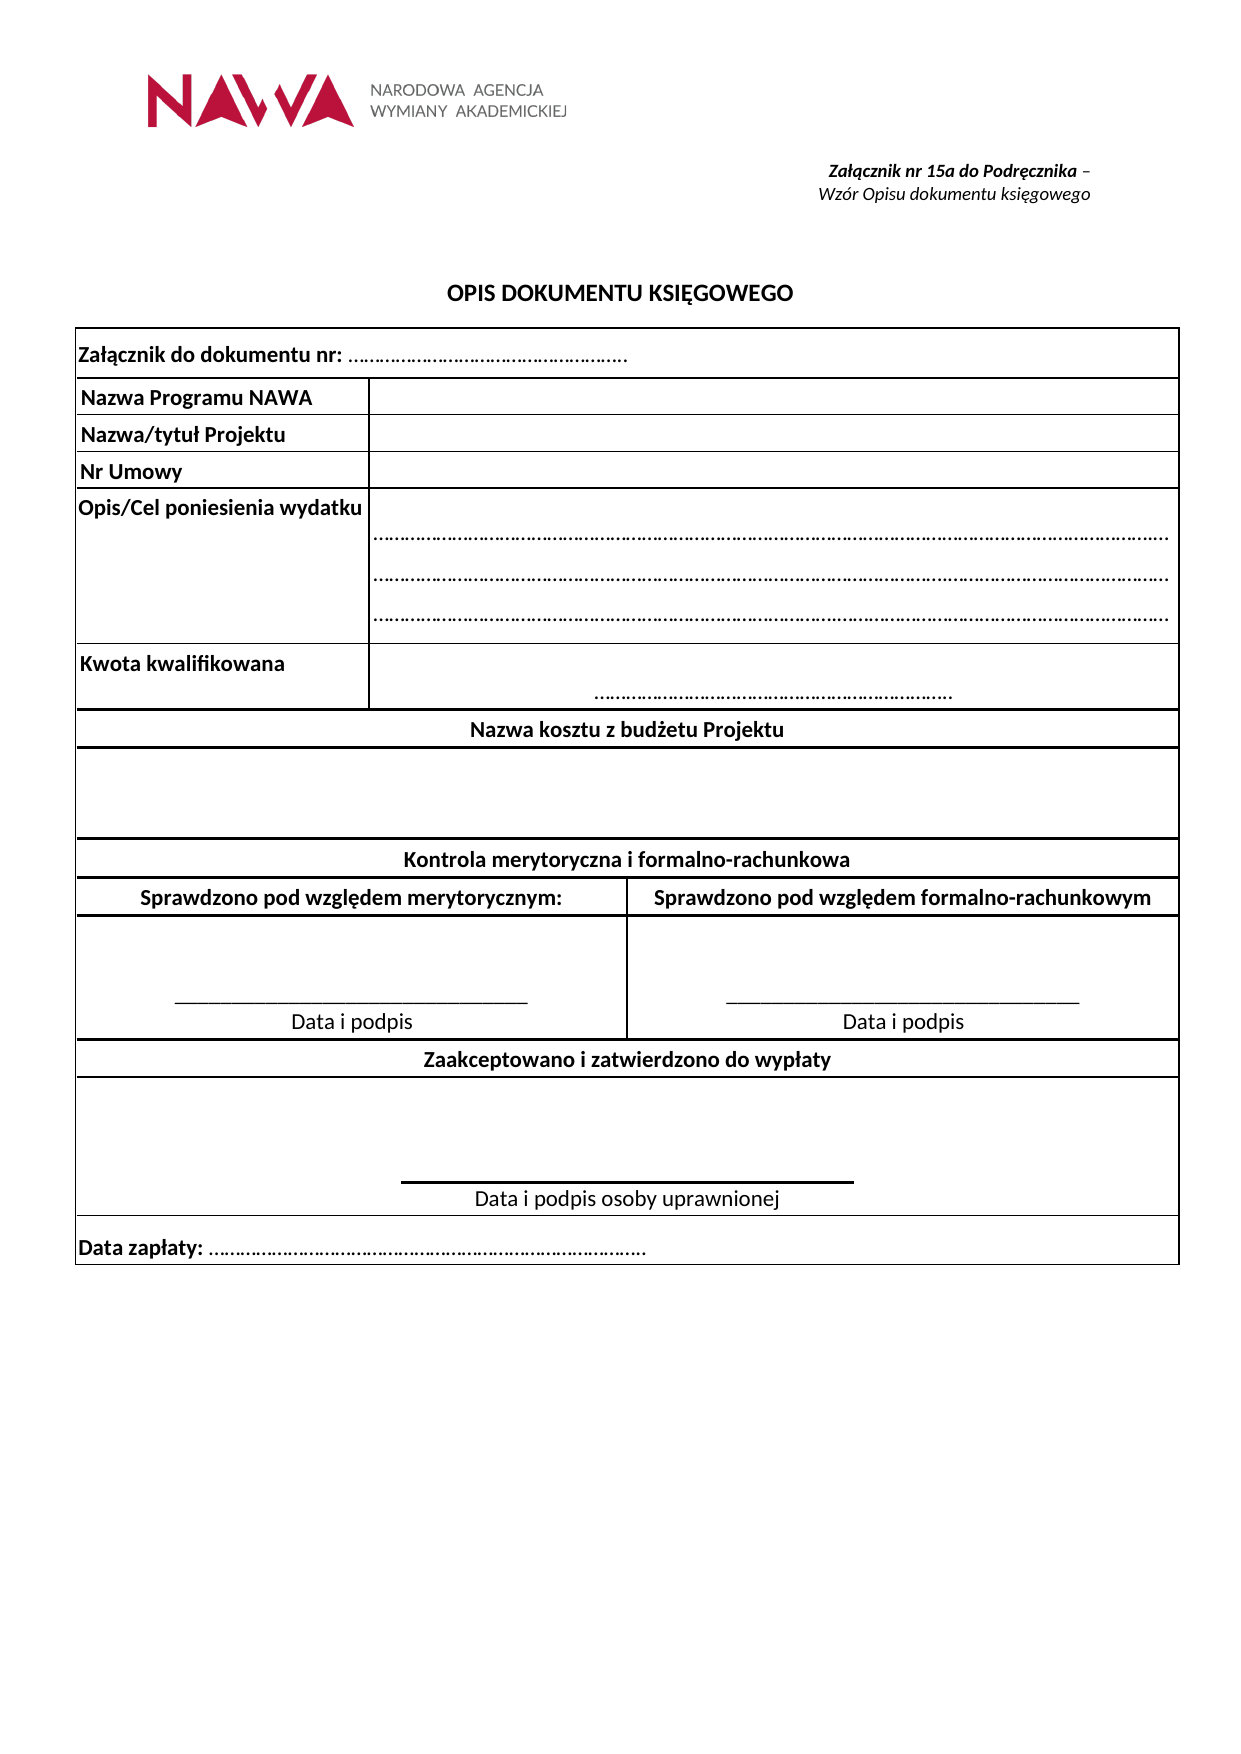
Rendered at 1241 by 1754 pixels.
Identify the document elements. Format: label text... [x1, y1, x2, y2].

table_cell [76, 747, 1178, 837]
table_cell Nazwa Programu NAWA [76, 378, 368, 414]
table_cell [370, 415, 1178, 451]
text Wzór Opisu dokumentu księgowego [148, 182, 1093, 205]
table_cell _______________________________ Data i podpis [628, 917, 1178, 1038]
table_cell Sprawdzono pod względem merytorycznym: [76, 877, 626, 914]
table_cell Nazwa/tytuł Projektu [76, 415, 368, 451]
text Załącznik nr 15a do Podręcznika – [148, 159, 1093, 182]
table_cell Opis/Cel poniesienia wydatku [76, 488, 368, 643]
table_header Załącznik do dokumentu nr: …………………………………………….. [76, 329, 1178, 377]
table_cell Data i podpis osoby uprawnionej [76, 1077, 1178, 1215]
table_cell Kontrola merytoryczna i formalno-rachunkowa [76, 838, 1178, 876]
table_cell Sprawdzono pod względem formalno-rachunkowym [628, 879, 1178, 914]
table_cell ………………………………………………………….. [370, 644, 1178, 707]
text OPIS DOKUMENTU KSIĘGOWEGO [148, 278, 1093, 308]
table_cell [370, 379, 1178, 414]
table_cell ………………………………………………………………………………………………………………………………….… ……………………………………………………………………………………………….…………………………………… …………………………………………………………………………….……………………………………………………… [370, 489, 1178, 643]
table_cell Zaakceptowano i zatwierdzono do wypłaty [76, 1039, 1178, 1076]
table_cell Nr Umowy [76, 452, 368, 487]
table_cell Data zapłaty: ……………………………………………………………………….. [76, 1216, 1178, 1264]
table_cell _______________________________ Data i podpis [76, 915, 626, 1038]
picture [147, 73, 567, 128]
table_cell Kwota kwalifikowana [76, 644, 368, 707]
table_cell [370, 452, 1178, 487]
table_cell Nazwa kosztu z budżetu Projektu [76, 709, 1178, 746]
